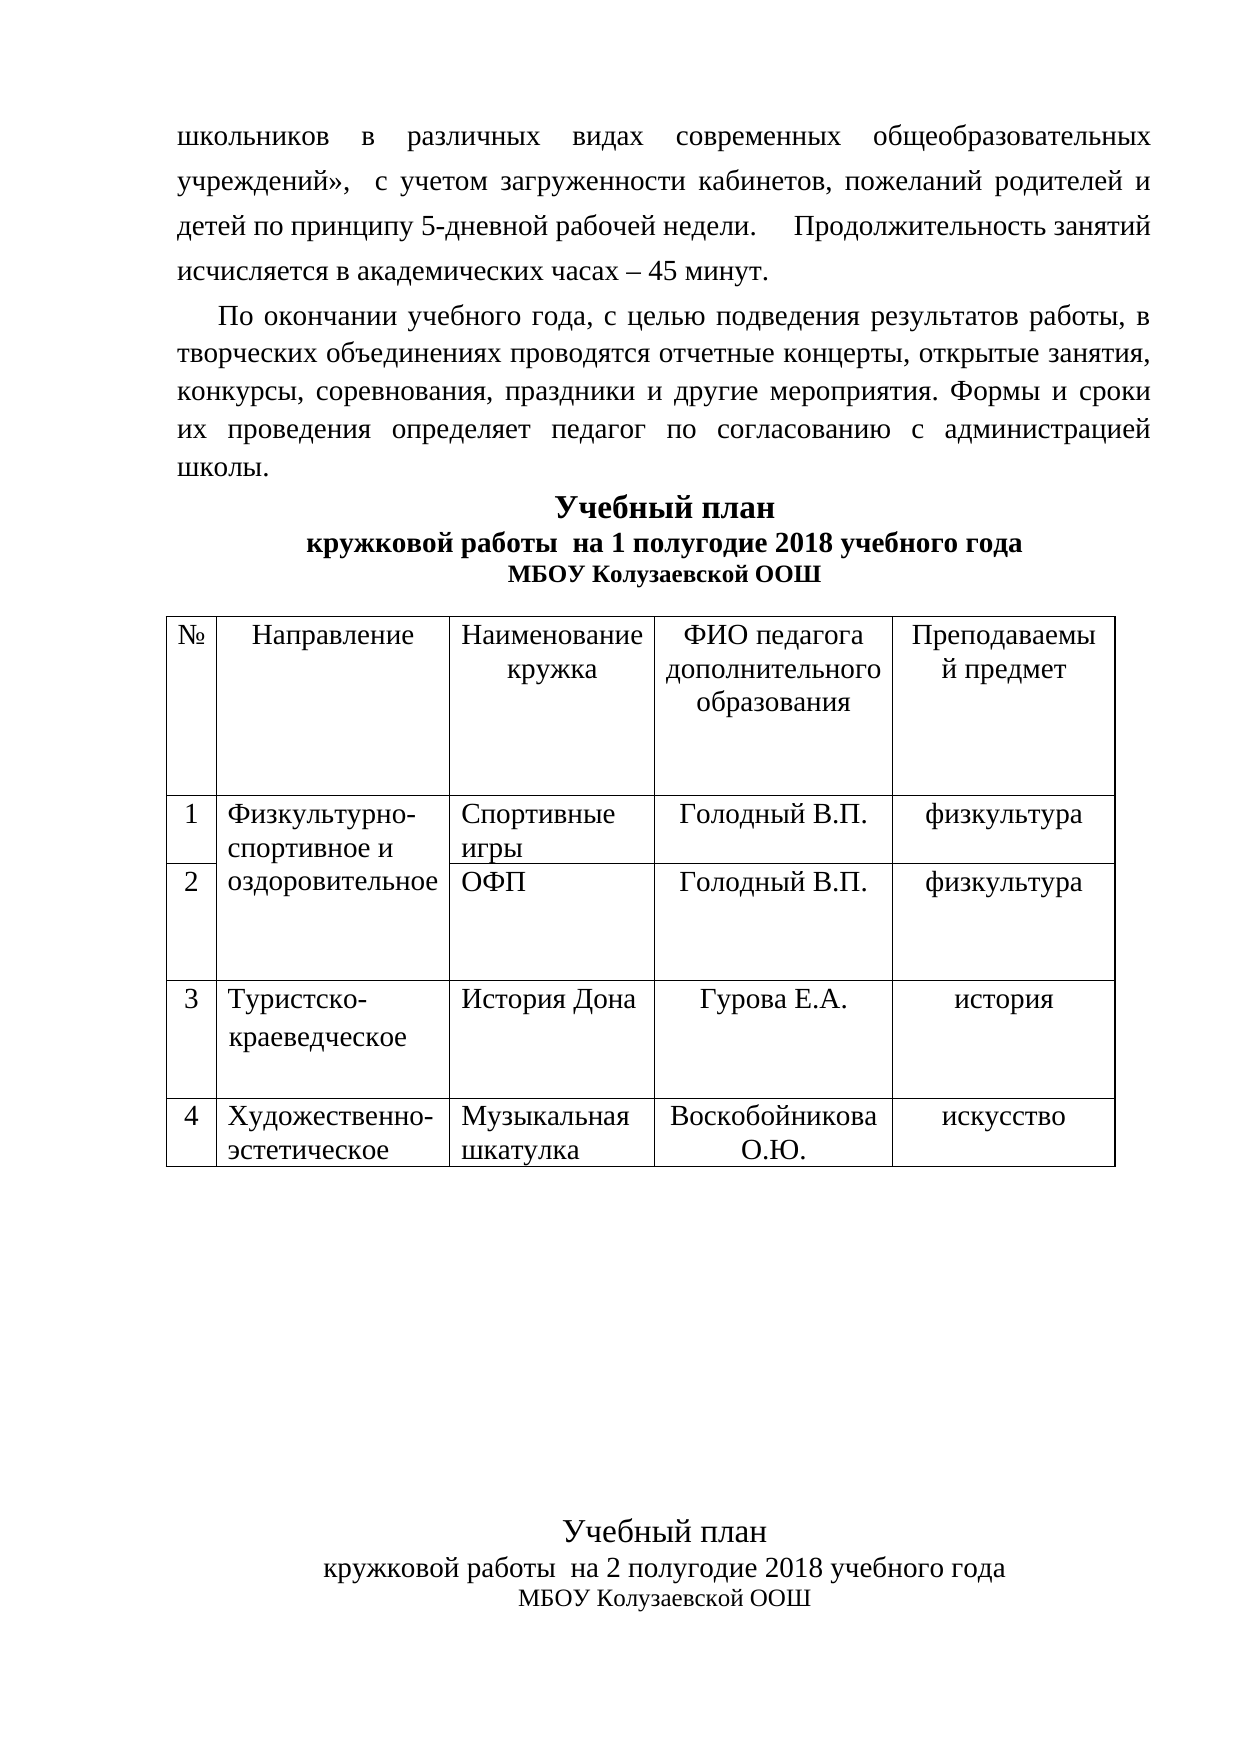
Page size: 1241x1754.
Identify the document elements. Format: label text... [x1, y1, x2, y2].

table_cell ОФП [450, 864, 654, 980]
table_cell Голодный В.П. [655, 796, 892, 863]
table_cell Музыкальная шкатулка [450, 1099, 654, 1166]
text МБОУ Колузаевской ООШ [177, 1583, 1152, 1612]
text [176, 118, 1152, 286]
table_cell Воскобойникова О.Ю. [655, 1099, 892, 1166]
table_cell 1 [167, 796, 216, 863]
table_cell Спортивные игры [450, 796, 654, 863]
table_cell 2 [167, 864, 216, 980]
table_cell Туристско-краеведческое [217, 981, 449, 1097]
table_header ФИО педагога дополнительного образования [655, 617, 892, 795]
table_header Наименование кружка [450, 617, 654, 795]
text МБОУ Колузаевской ООШ [177, 559, 1152, 587]
table_cell История Дона [450, 981, 654, 1097]
table_cell физкультура [893, 796, 1114, 863]
table_cell 3 [167, 981, 216, 1097]
table_cell Художественно-эстетическое [217, 1099, 449, 1166]
text По окончании учебного года, с целью подведения результатов работы, в творческих объединениях проводятся отчетные концерты, открытые занятия, конкурсы, соревнования, праздники и другие мероприятия. Формы и сроки их проведения определяет педагог по согласованию с администрацией школы. [176, 298, 1152, 483]
table_cell история [893, 981, 1114, 1097]
table_header № [167, 617, 216, 795]
table_cell Голодный В.П. [655, 864, 892, 980]
text кружковой работы на 1 полугодие 2018 учебного года [177, 525, 1152, 559]
text Учебный план [177, 1512, 1152, 1550]
text кружковой работы на 2 полугодие 2018 учебного года [177, 1550, 1152, 1583]
table_cell искусство [893, 1099, 1114, 1166]
table_header Направление [217, 617, 449, 795]
table_cell физкультура [893, 864, 1114, 980]
table_cell Гурова Е.А. [655, 981, 892, 1097]
table_header Преподаваемый предмет [893, 617, 1114, 795]
text Учебный план [177, 487, 1152, 525]
table_cell Физкультурно-спортивное и оздоровительное [217, 796, 449, 980]
table_cell 4 [167, 1099, 216, 1166]
